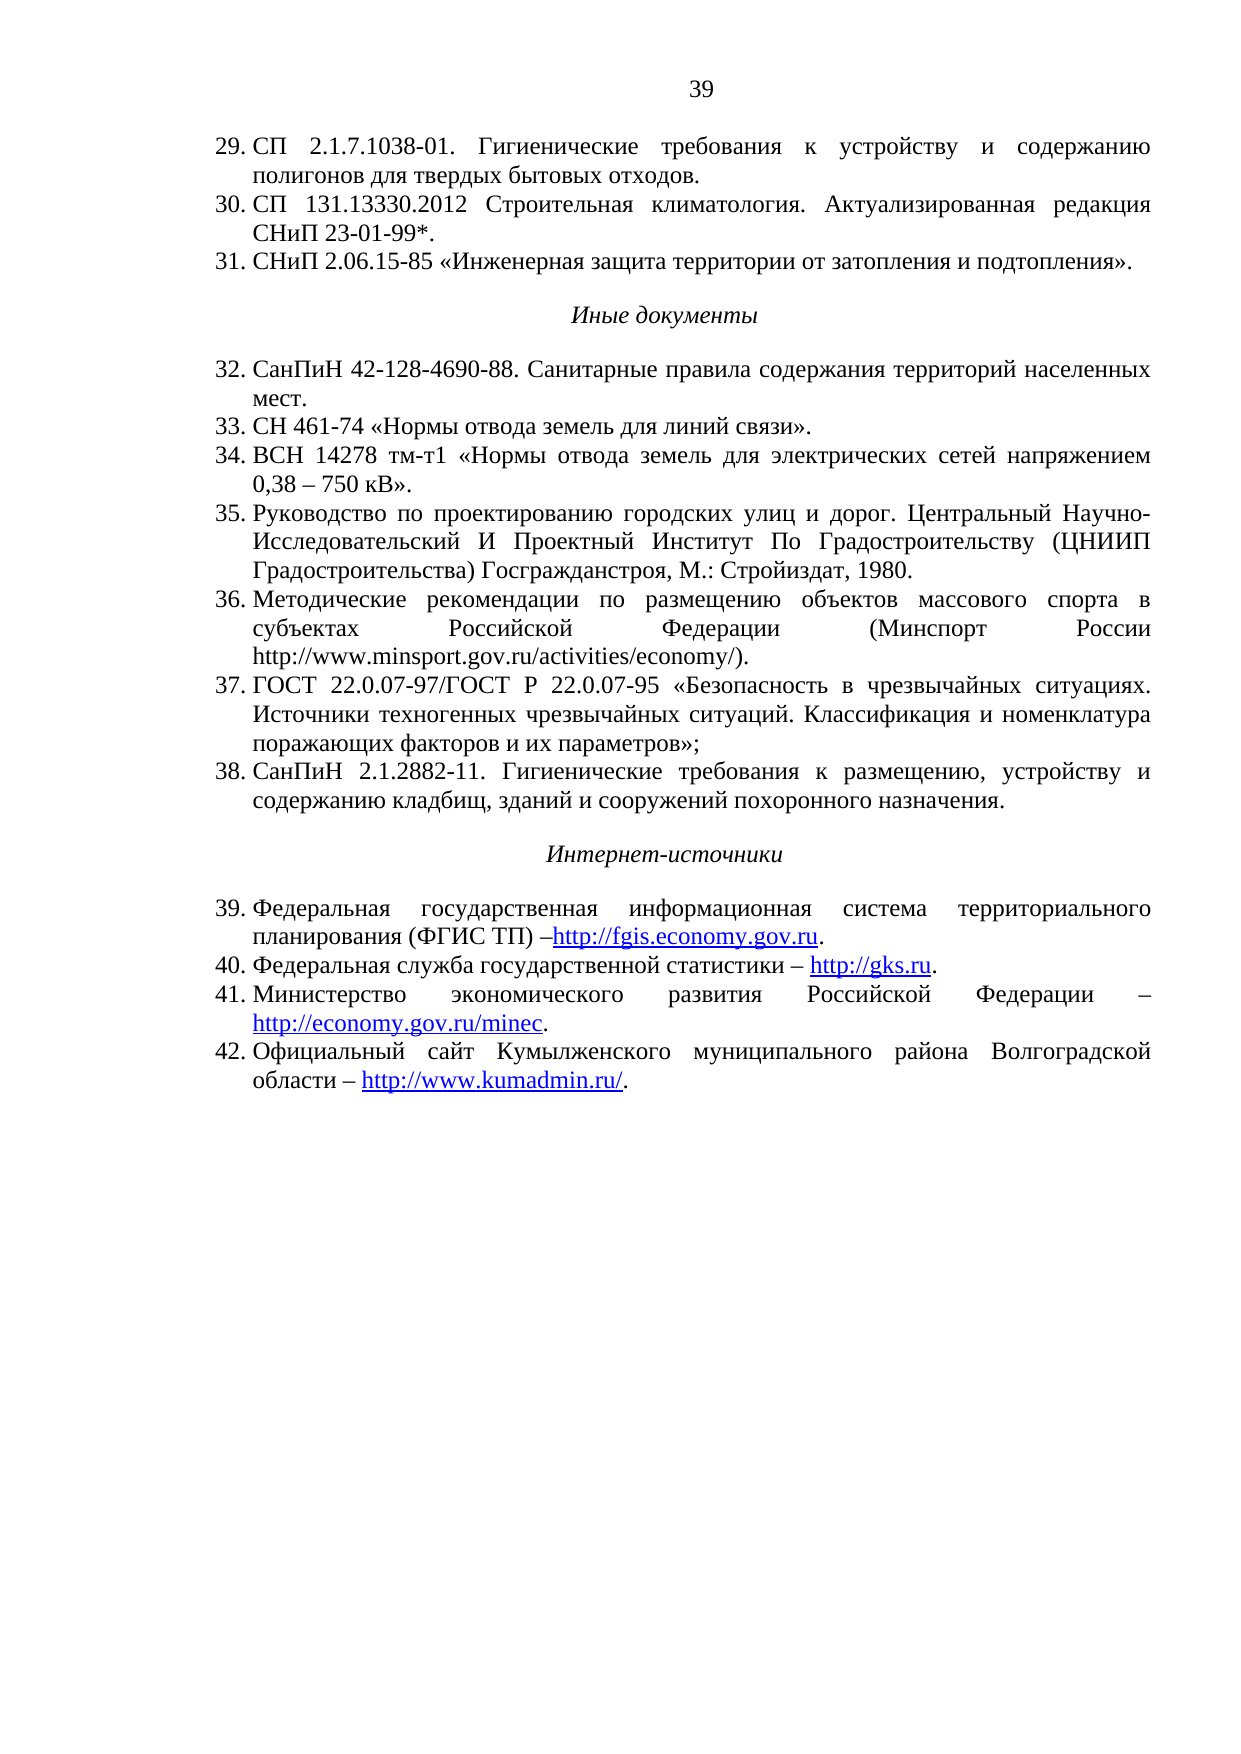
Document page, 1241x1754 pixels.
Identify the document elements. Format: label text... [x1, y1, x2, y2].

list Федеральная служба государственной статистики – http://gks.ru. [215, 950, 1152, 979]
list СН 461-74 «Нормы отвода земель для линий связи». [215, 411, 1152, 440]
list Официальный сайт Кумылженского муниципального района Волгоградской области – http://www.kumadmin.ru/. [215, 1036, 1152, 1094]
list СП 2.1.7.1038-01. Гигиенические требования к устройству и содержанию полигонов для твердых бытовых отходов. [215, 131, 1152, 189]
list Методические рекомендации по размещению объектов массового спорта в субъектах Российской Федерации (Минспорт России http://www.minsport.gov.ru/activities/economy/). [215, 584, 1152, 670]
list СанПиН 42-128-4690-88. Санитарные правила содержания территорий населенных мест. [215, 354, 1152, 411]
text Иные документы [177, 300, 1152, 329]
list Руководство по проектированию городских улиц и дорог. Центральный Научно-Исследовательский И Проектный Институт По Градостроительству (ЦНИИП Градостроительства) Госгражданстроя, М.: Стройиздат, 1980. [215, 498, 1152, 584]
list Министерство экономического развития Российской Федерации – http://economy.gov.ru/minec. [215, 979, 1152, 1036]
list ВСН 14278 тм-т1 «Нормы отвода земель для электрических сетей напряжением 0,38 – 750 кВ». [215, 440, 1152, 498]
list ГОСТ 22.0.07-97/ГОСТ Р 22.0.07-95 «Безопасность в чрезвычайных ситуациях. Источники техногенных чрезвычайных ситуаций. Классификация и номенклатура поражающих факторов и их параметров»; [215, 670, 1152, 756]
list СанПиН 2.1.2882-11. Гигиенические требования к размещению, устройству и содержанию кладбищ, зданий и сооружений похоронного назначения. [215, 756, 1152, 814]
list СНиП 2.06.15-85 «Инженерная защита территории от затопления и подтопления». [215, 246, 1152, 275]
list Федеральная государственная информационная система территориального планирования (ФГИС ТП) –http://fgis.economy.gov.ru. [215, 893, 1152, 950]
list СП 131.13330.2012 Строительная климатология. Актуализированная редакция СНиП 23-01-99*. [215, 189, 1152, 246]
text Интернет-источники [177, 839, 1152, 868]
